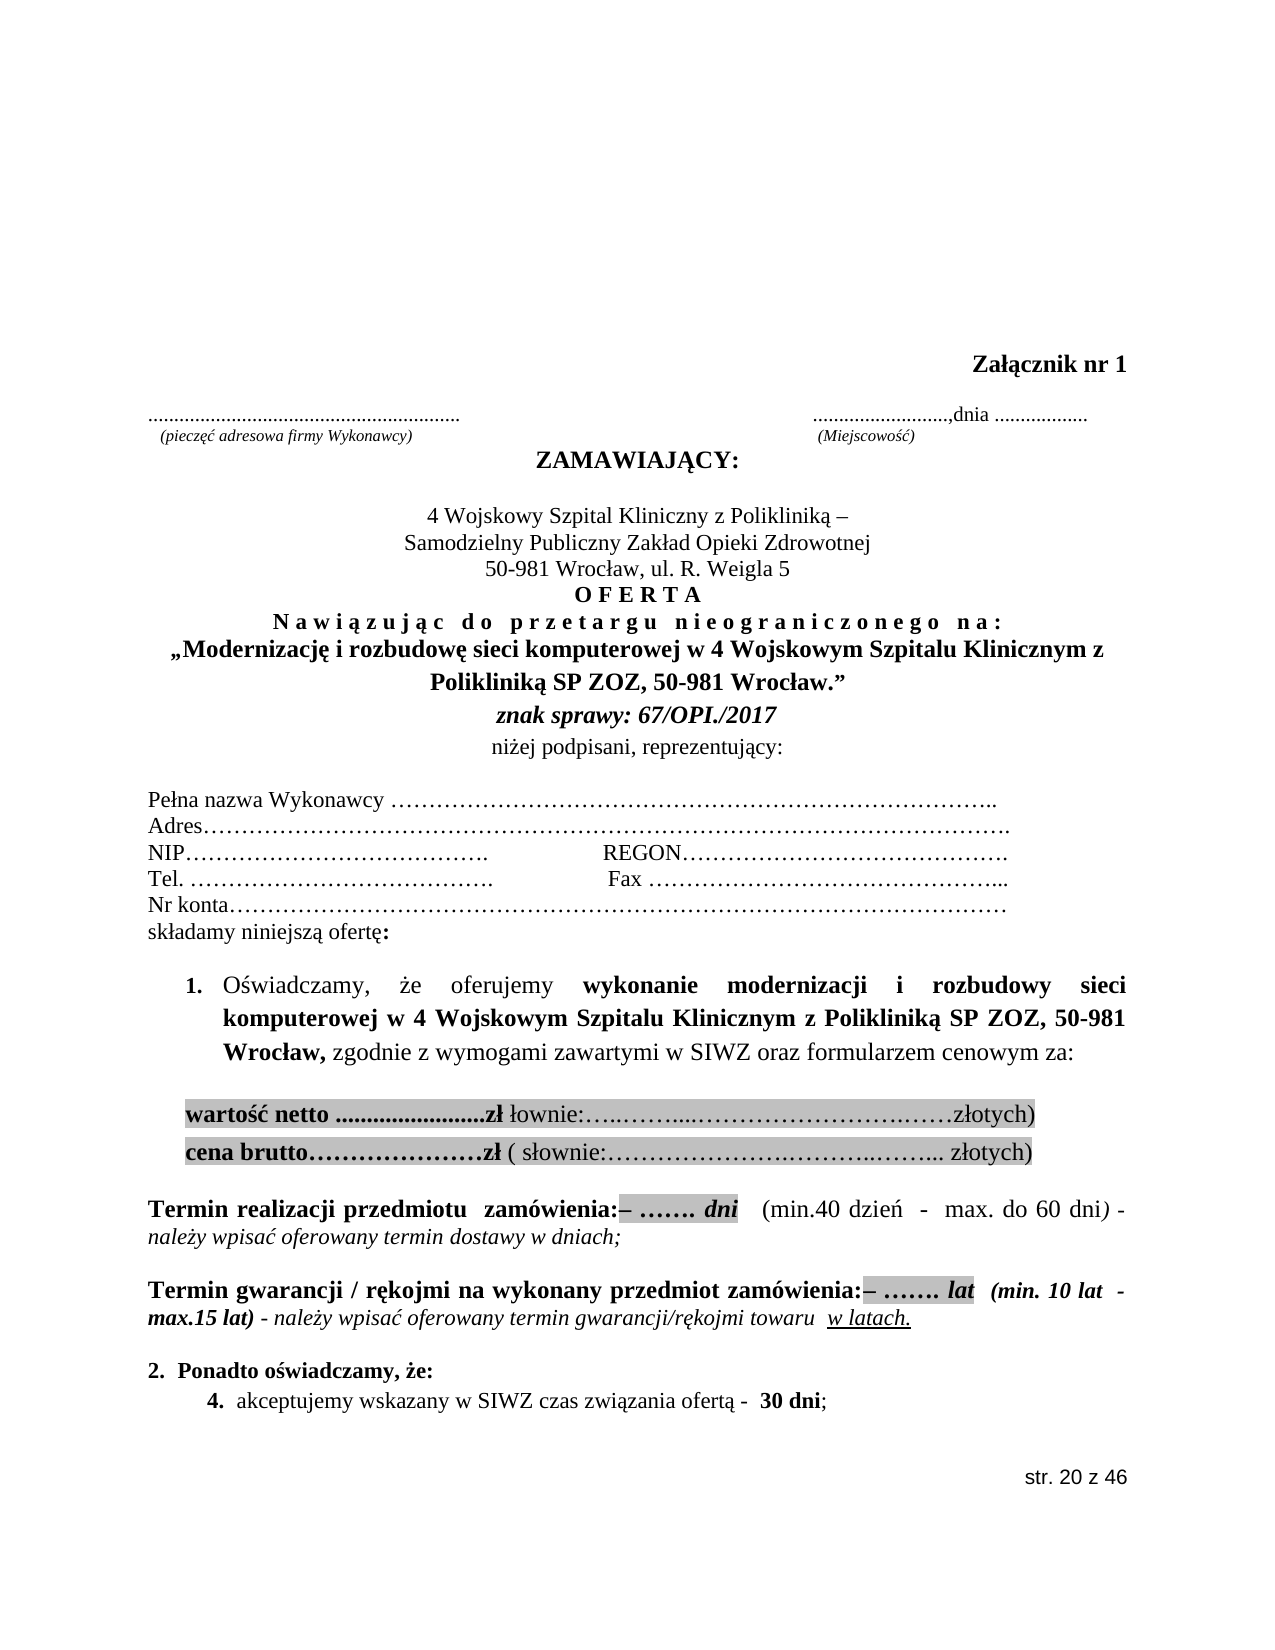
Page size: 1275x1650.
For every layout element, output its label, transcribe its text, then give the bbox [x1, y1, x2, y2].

text Adres……………………………………………………………………………………………. [148, 812, 1127, 839]
text Pełna nazwa Wykonawcy …………………………………………………………………….. [148, 786, 1127, 812]
text ZAMAWIAJĄCY: [148, 445, 1127, 474]
text Nawiązując do przetargu nieograniczonego na: [148, 608, 1127, 634]
text OFERTA [148, 582, 1127, 608]
text znak sprawy: 67/OPI./2017 [148, 700, 1127, 729]
text Tel. …………………………………. Fax ………………………………………... [148, 865, 1127, 891]
text Załącznik nr 1 [148, 349, 1127, 378]
text 4 Wojskowy Szpital Kliniczny z Polikliniką – [148, 502, 1127, 529]
text wartość netto ........................zł łownie:…..……....…………………….……złotych) [185, 1090, 1127, 1128]
text 50-981 Wrocław, ul. R. Weigla 5 [148, 555, 1127, 582]
list akceptujemy wskazany w SIWZ czas związania ofertą - 30 dni; [207, 1387, 1127, 1414]
text Nr konta………………………………………………………………………………………… [148, 891, 1127, 918]
text Samodzielny Publiczny Zakład Opieki Zdrowotnej [148, 529, 1127, 555]
text Termin realizacji przedmiotu zamówienia:– ……. dni (min.40 dzień - max. do 60 dni) - należy wpisać oferowany termin dostawy w dniach; [148, 1194, 1127, 1249]
list Ponadto oświadczamy, że: [148, 1357, 1127, 1383]
text „Modernizację i rozbudowę sieci komputerowej w 4 Wojskowym Szpitalu Klinicznym z Polikliniką SP ZOZ, 50-981 Wrocław.” [148, 634, 1127, 696]
list Oświadczamy, że oferujemy wykonanie modernizacji i rozbudowy sieci komputerowej w 4 Wojskowym Szpitalu Klinicznym z Polikliniką SP ZOZ, 50-981 Wrocław, zgodnie z wymogami zawartymi w SIWZ oraz formularzem cenowym za: [185, 971, 1127, 1065]
text składamy niniejszą ofertę: [148, 918, 1127, 944]
text Termin gwarancji / rękojmi na wykonany przedmiot zamówienia:– ……. lat (min. 10 lat - max.15 lat) - należy wpisać oferowany termin gwarancji/rękojmi towaru w latach. [148, 1276, 1127, 1331]
text niżej podpisani, reprezentujący: [148, 733, 1127, 760]
text cena brutto…………………zł ( słownie:………………….………..……... złotych) [185, 1128, 1127, 1165]
text NIP…………………………………. REGON……………………………………. [148, 839, 1127, 865]
text ............................................................ ..........................,dnia .................. [148, 402, 1127, 426]
text (pieczęć adresowa firmy Wykonawcy) (Miejscowość) [148, 426, 1127, 445]
